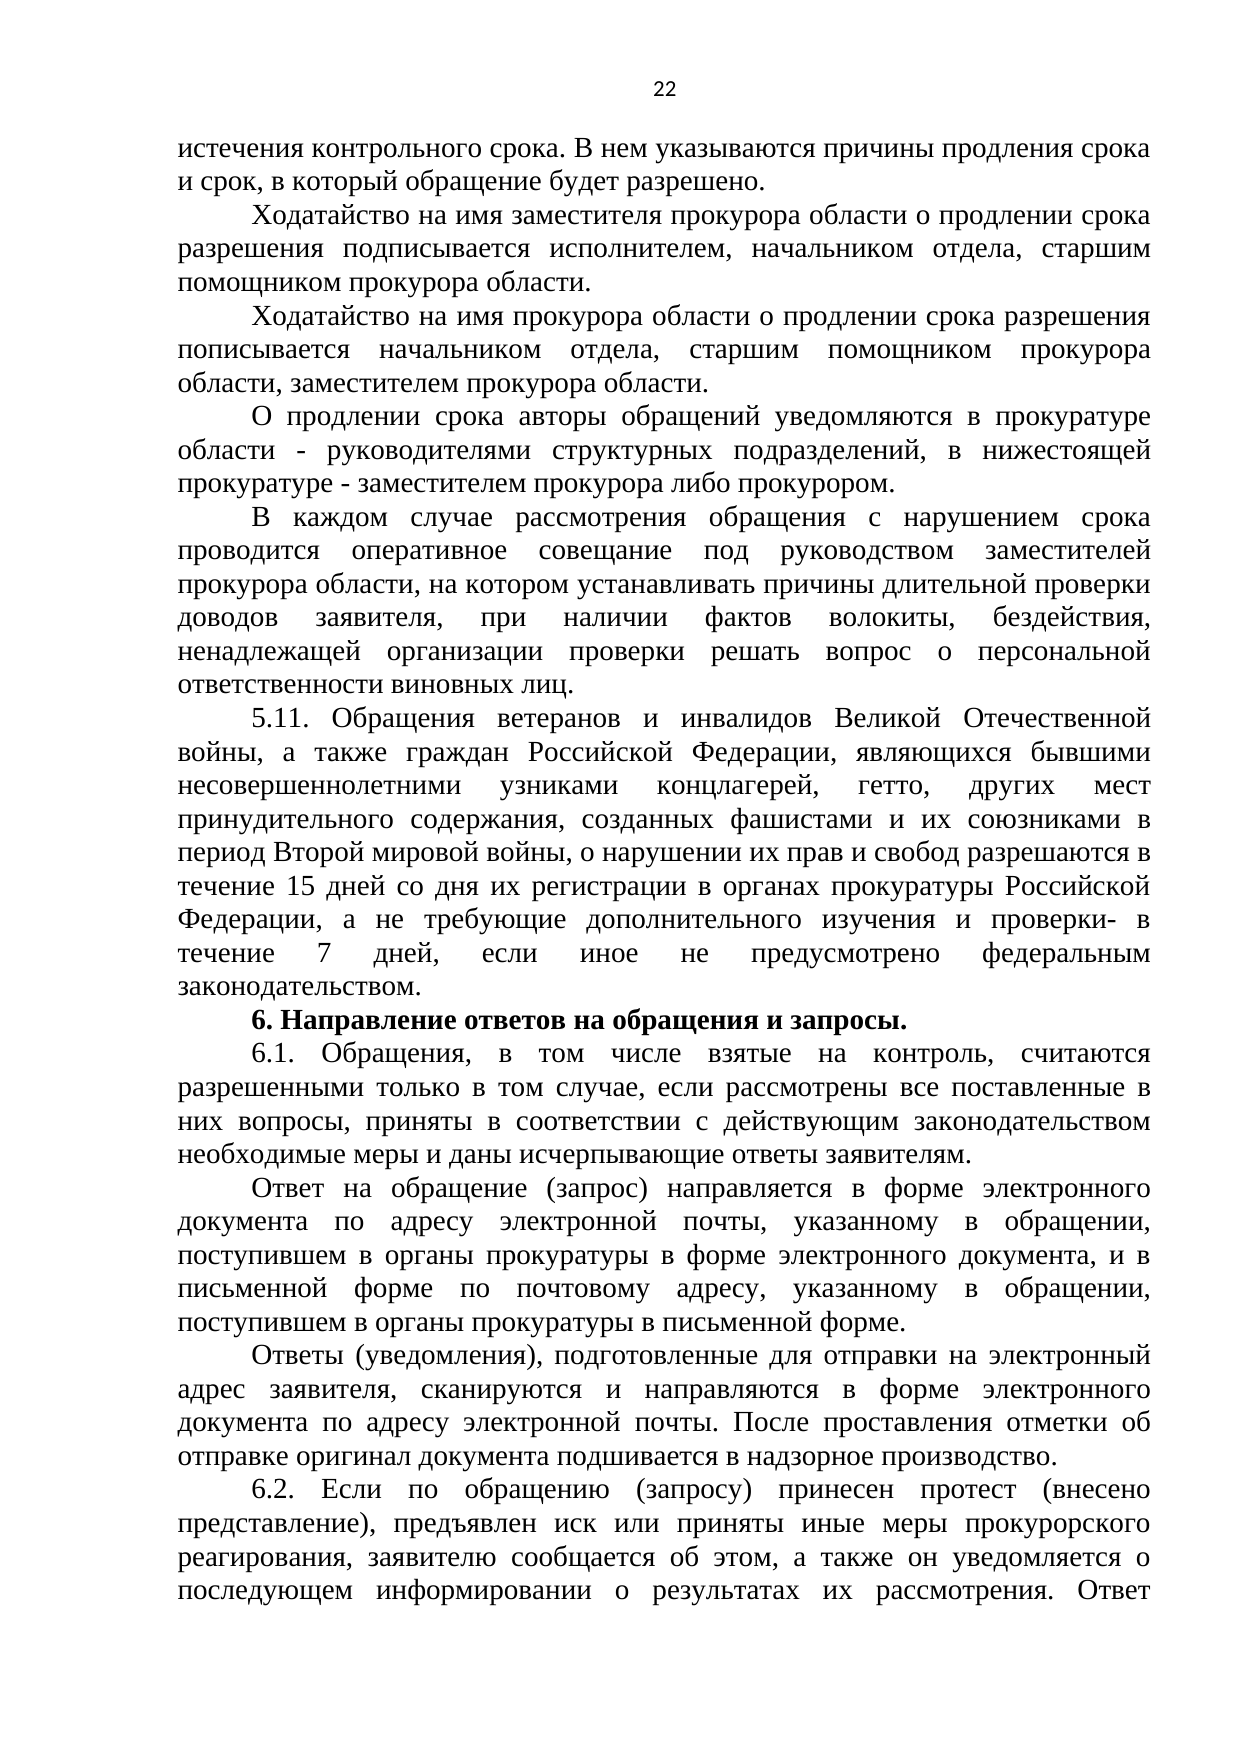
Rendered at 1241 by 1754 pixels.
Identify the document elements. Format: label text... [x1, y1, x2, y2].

text 5.11. Обращения ветеранов и инвалидов Великой Отечественной войны, а также граждан Российской Федерации, являющихся бывшими несовершеннолетними узниками концлагерей, гетто, других мест принудительного содержания, созданных фашистами и их союзниками в период Второй мировой войны, о нарушении их прав и свобод разрешаются в течение 15 дней со дня их регистрации в органах прокуратуры Российской Федерации, а не требующие дополнительного изучения и проверки- в течение 7 дней, если иное не предусмотрено федеральным законодательством. [177, 700, 1152, 1002]
text Ответ на обращение (запрос) направляется в форме электронного документа по адресу электронной почты, указанному в обращении, поступившем в органы прокуратуры в форме электронного документа, и в письменной форме по почтовому адресу, указанному в обращении, поступившем в органы прокуратуры в письменной форме. [177, 1170, 1152, 1337]
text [177, 130, 1152, 197]
text 6. Направление ответов на обращения и запросы. [177, 1002, 1152, 1036]
text В каждом случае рассмотрения обращения с нарушением срока проводится оперативное совещание под руководством заместителей прокурора области, на котором устанавливать причины длительной проверки доводов заявителя, при наличии фактов волокиты, бездействия, ненадлежащей организации проверки решать вопрос о персональной ответственности виновных лиц. [177, 499, 1152, 700]
text Ходатайство на имя прокурора области о продлении срока разрешения пописывается начальником отдела, старшим помощником прокурора области, заместителем прокурора области. [177, 298, 1152, 398]
text Ходатайство на имя заместителя прокурора области о продлении срока разрешения подписывается исполнителем, начальником отдела, старшим помощником прокурора области. [177, 197, 1152, 298]
text 6.1. Обращения, в том числе взятые на контроль, считаются разрешенными только в том случае, если рассмотрены все поставленные в них вопросы, приняты в соответствии с действующим законодательством необходимые меры и даны исчерпывающие ответы заявителям. [177, 1036, 1152, 1170]
text О продлении срока авторы обращений уведомляются в прокуратуре области - руководителями структурных подразделений, в нижестоящей прокуратуре - заместителем прокурора либо прокурором. [177, 398, 1152, 499]
text Ответы (уведомления), подготовленные для отправки на электронный адрес заявителя, сканируются и направляются в форме электронного документа по адресу электронной почты. После проставления отметки об отправке оригинал документа подшивается в надзорное производство. [177, 1337, 1152, 1472]
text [177, 1472, 1152, 1606]
